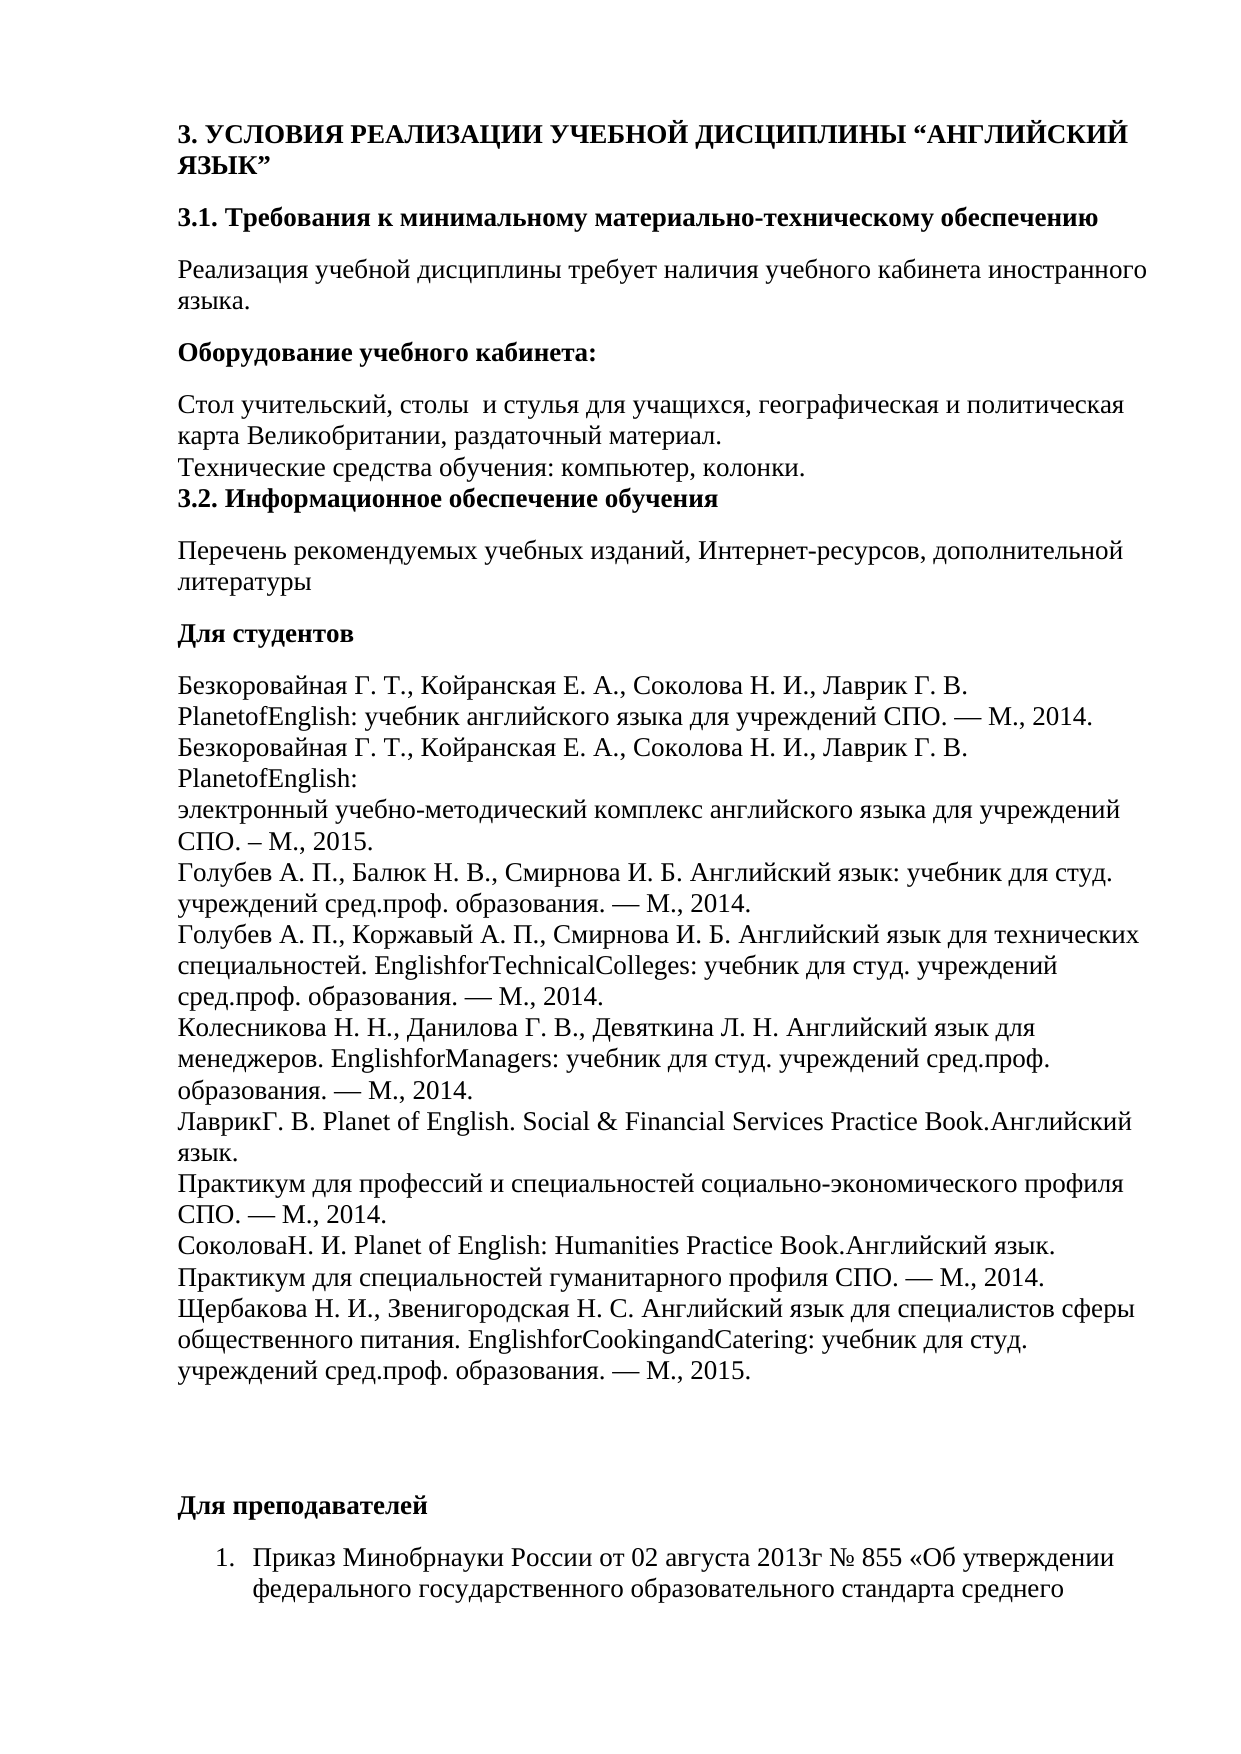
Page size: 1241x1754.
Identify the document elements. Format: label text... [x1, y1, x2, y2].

text Реализация учебной дисциплины требует наличия учебного кабинета иностранного языка. [177, 253, 1152, 316]
text Щербакова Н. И., Звенигородская Н. С. Английский язык для специалистов сферы общественного питания. EnglishforCookingandCatering: учебник для студ. учреждений сред.проф. образования. — М., 2015. [177, 1292, 1152, 1385]
text 3.2. Информационное обеспечение обучения [177, 482, 1152, 513]
text Оборудование учебного кабинета: [177, 336, 1152, 367]
text Колесникова Н. Н., Данилова Г. В., Девяткина Л. Н. Английский язык для менеджеров. EnglishforManagers: учебник для студ. учреждений сред.проф. образования. — М., 2014. [177, 1011, 1152, 1105]
text 3.1. Требования к минимальному материально-техническому обеспечению [177, 201, 1152, 232]
text Стол учительский, столы и стулья для учащихся, географическая и политическая карта Великобритании, раздаточный материал. [177, 388, 1152, 451]
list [215, 1541, 1152, 1603]
text Для преподавателей [177, 1489, 1152, 1520]
text 3. УСЛОВИЯ РЕАЛИЗАЦИИ УЧЕБНОЙ ДИСЦИПЛИНЫ “АНГЛИЙСКИЙ ЯЗЫК” [177, 118, 1152, 180]
text Безкоровайная Г. Т., Койранская Е. А., Соколова Н. И., Лаврик Г. В. PlanetofEnglish: учебник английского языка для учреждений СПО. — М., 2014. [177, 669, 1152, 731]
text электронный учебно-методический комплекс английского языка для учреждений СПО. – М., 2015. [177, 793, 1152, 856]
text Голубев А. П., Коржавый А. П., Смирнова И. Б. Английский язык для технических специальностей. EnglishforTechnicalColleges: учебник для студ. учреждений сред.проф. образования. — М., 2014. [177, 918, 1152, 1011]
text Безкоровайная Г. Т., Койранская Е. А., Соколова Н. И., Лаврик Г. В. PlanetofEnglish: [177, 731, 1152, 793]
text Технические средства обучения: компьютер, колонки. [177, 451, 1152, 482]
text Перечень рекомендуемых учебных изданий, Интернет-ресурсов, дополнительной литературы [177, 534, 1152, 596]
text Голубев А. П., Балюк Н. В., Смирнова И. Б. Английский язык: учебник для студ. учреждений сред.проф. образования. — М., 2014. [177, 856, 1152, 918]
text Для студентов [177, 617, 1152, 648]
text ЛаврикГ. В. Planet of English. Social & Financial Services Practice Book.Английский язык. [177, 1105, 1152, 1167]
text Практикум для профессий и специальностей социально-экономического профиля СПО. — М., 2014. [177, 1167, 1152, 1229]
text СоколоваН. И. Planet of English: Humanities Practice Book.Английский язык. Практикум для специальностей гуманитарного профиля СПО. — М., 2014. [177, 1229, 1152, 1292]
